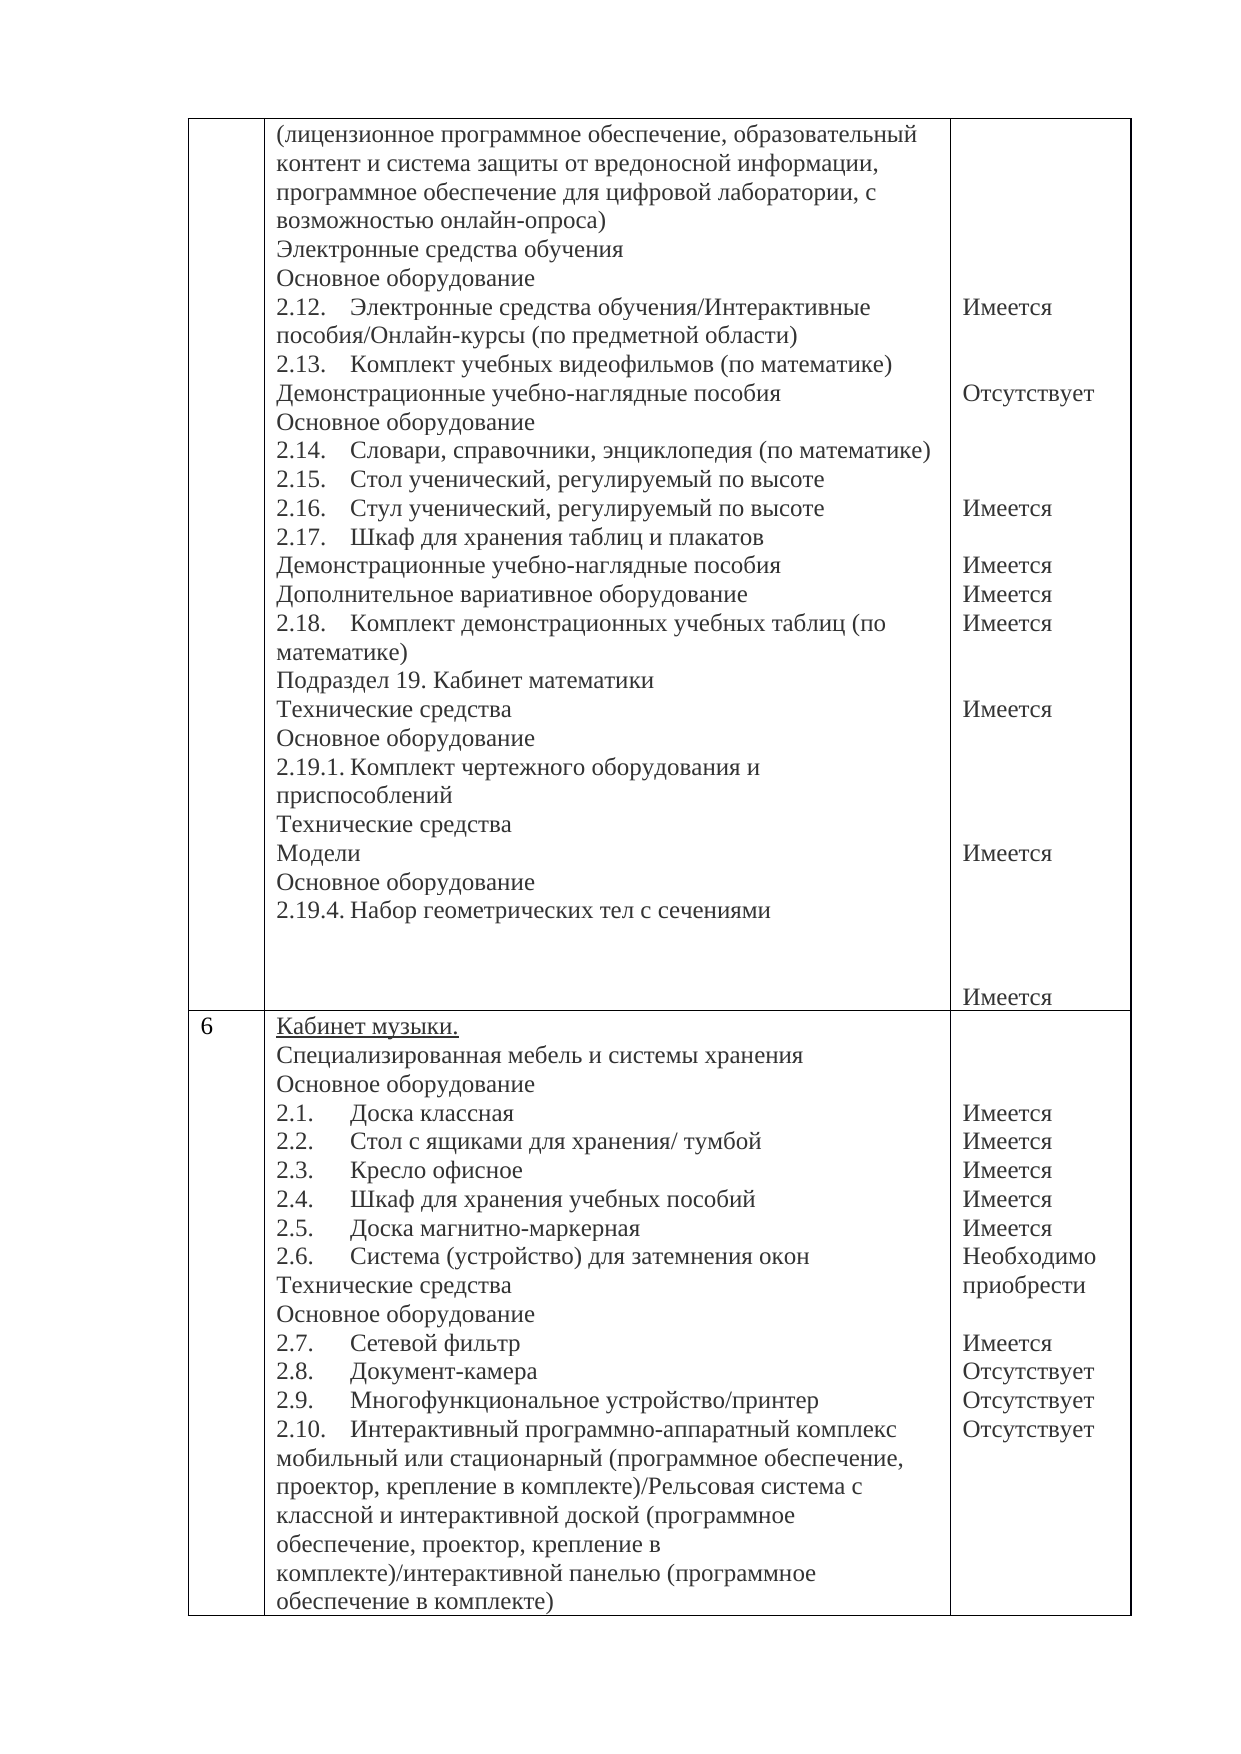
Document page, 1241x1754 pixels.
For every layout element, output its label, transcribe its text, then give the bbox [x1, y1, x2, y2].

table_cell 6 [189, 1011, 264, 1615]
table_cell 5 [189, 119, 264, 1010]
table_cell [951, 119, 1130, 1010]
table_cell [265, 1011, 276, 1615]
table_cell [951, 1011, 1130, 1615]
